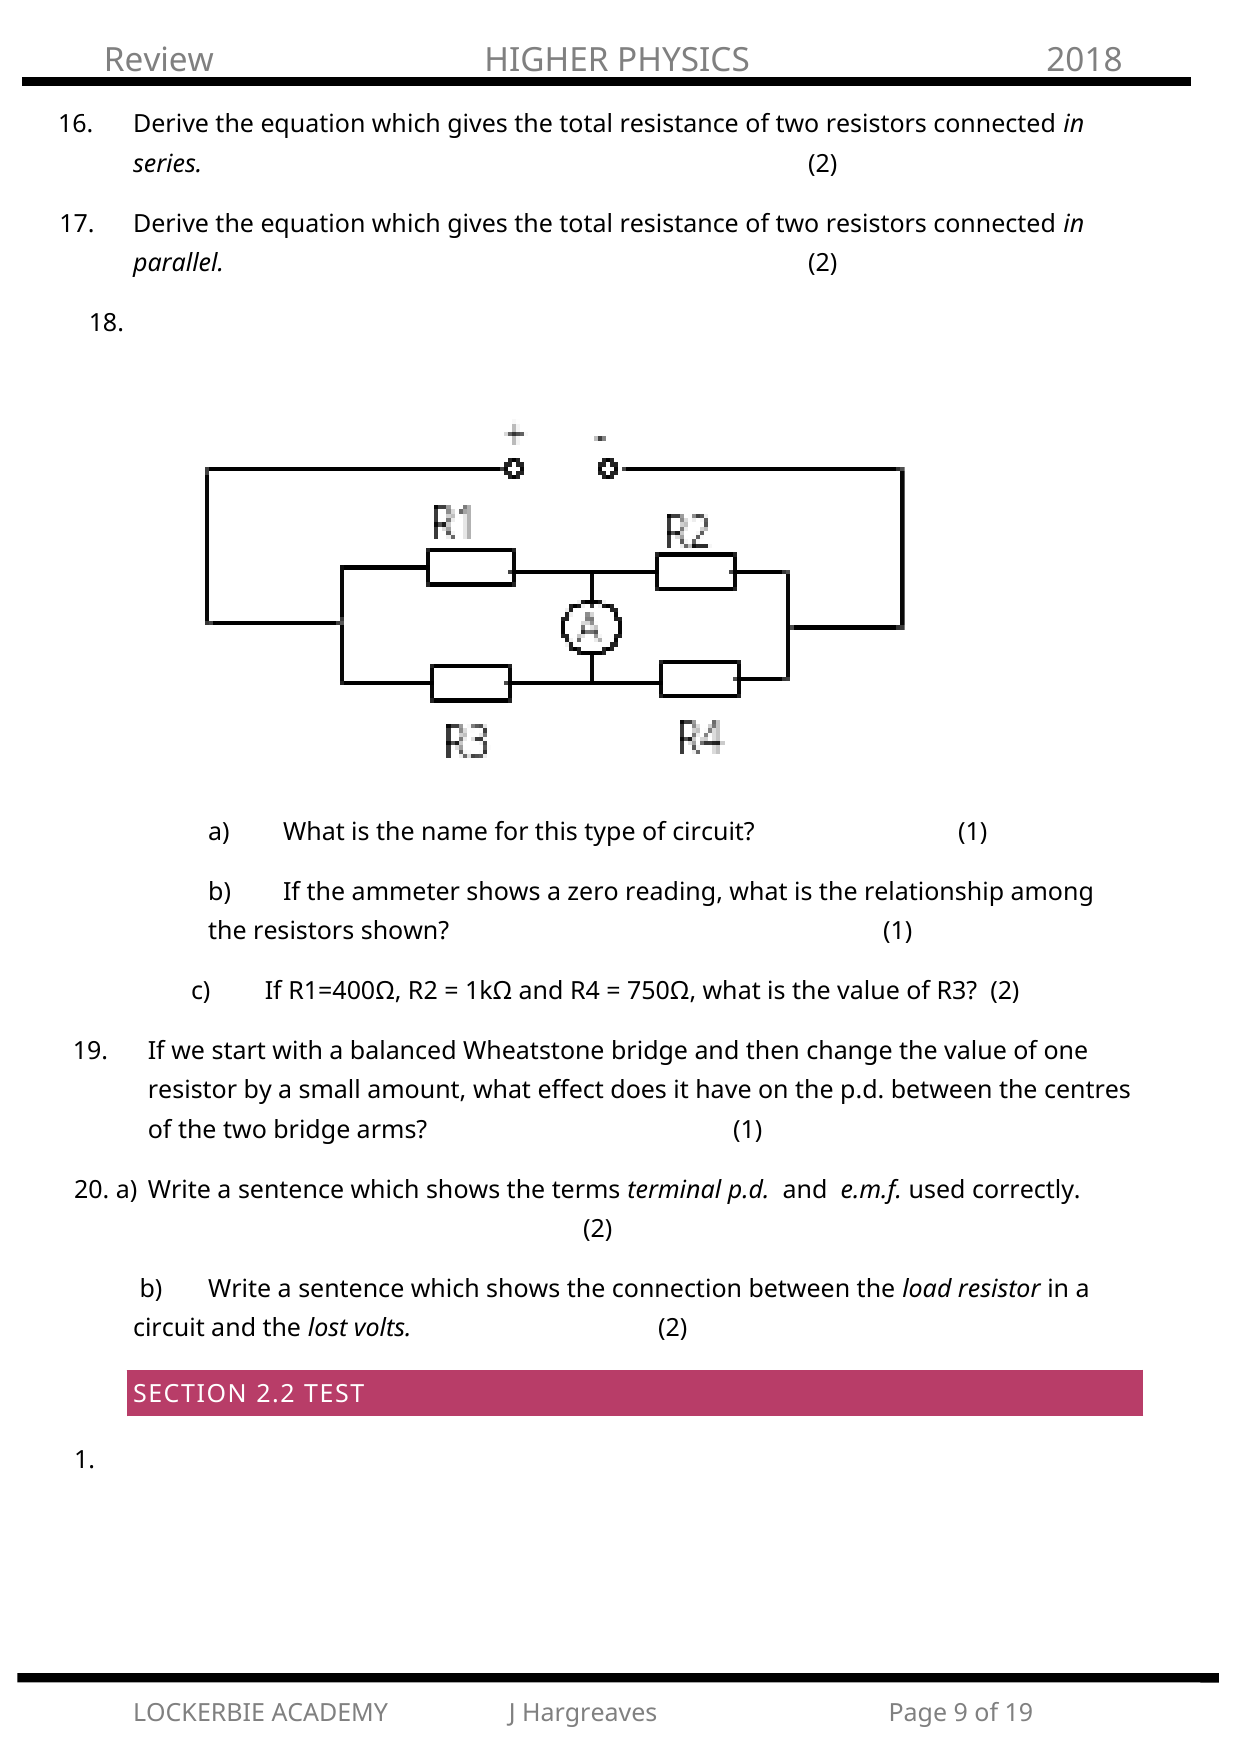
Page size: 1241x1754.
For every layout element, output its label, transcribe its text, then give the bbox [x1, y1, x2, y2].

text 16. Derive the equation which gives the total resistance of two resistors connected in series. (2) [58, 106, 1137, 179]
text c) If R1=400Ω, R2 = 1kΩ and R4 = 750Ω, what is the value of R3? (2) [74, 973, 1137, 1007]
text b) If the ammeter shows a zero reading, what is the relationship among the resistors shown? (1) [58, 874, 1137, 947]
text 1. [74, 1442, 1137, 1476]
text 19. If we start with a balanced Wheatstone bridge and then change the value of one resistor by a small amount, what effect does it have on the p.d. between the centres of the two bridge arms? (1) [73, 1033, 1137, 1145]
text 18. [88, 304, 1137, 338]
text 20. a) Write a sentence which shows the terms terminal p.d. and e.m.f. used correctly. (2) [74, 1171, 1137, 1244]
text a) What is the name for this type of circuit? (1) [133, 814, 1137, 848]
subtitle SECTION 2.2 TEST [133, 1376, 1137, 1410]
text b) Write a sentence which shows the connection between the load resistor in a circuit and the lost volts. (2) [133, 1271, 1137, 1344]
text 17. Derive the equation which gives the total resistance of two resistors connected in parallel. (2) [59, 205, 1137, 278]
